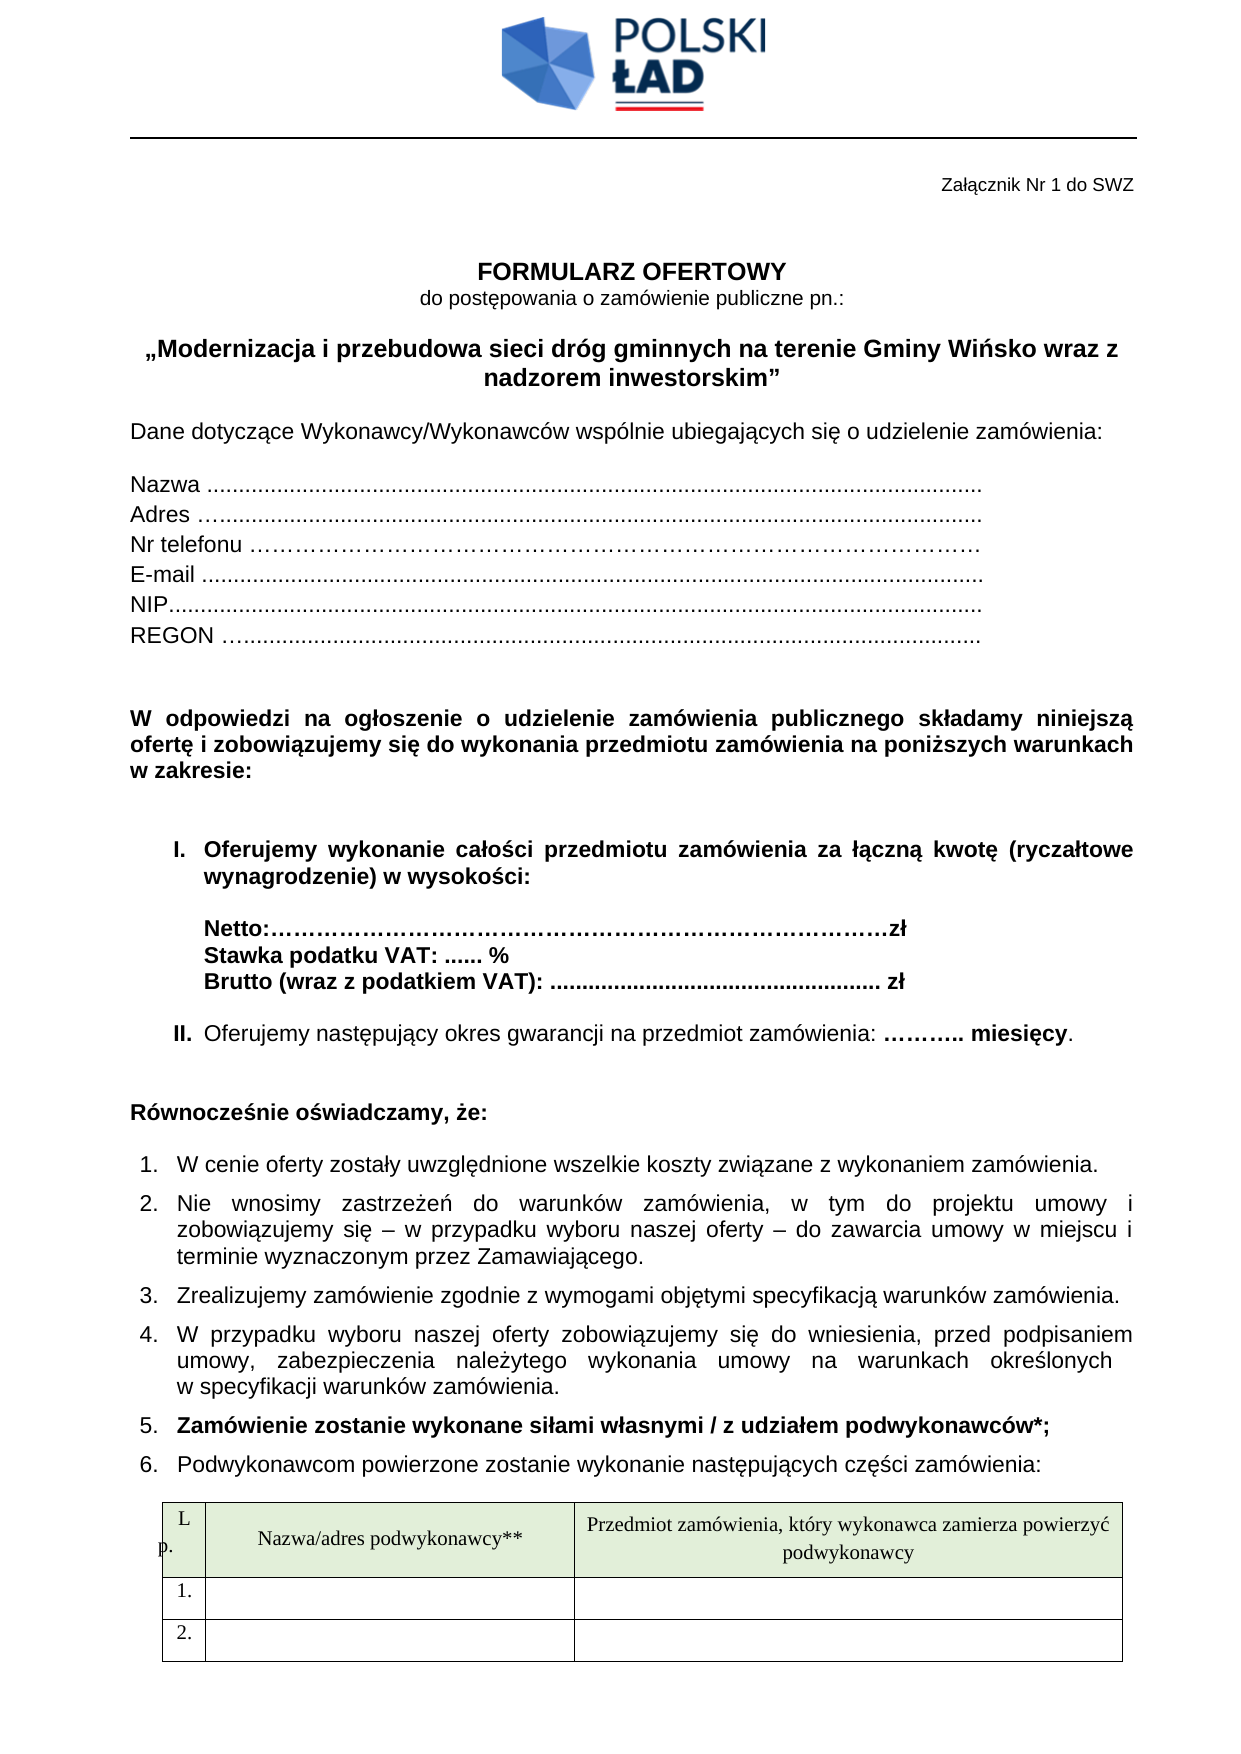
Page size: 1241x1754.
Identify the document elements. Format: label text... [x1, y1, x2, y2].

table_cell [206, 1620, 574, 1661]
text NIP................................................................................................................................ [130, 591, 1134, 618]
text E-mail ........................................................................................................................... [130, 561, 1134, 588]
text Stawka podatku VAT: ...... % [204, 942, 1134, 968]
list Nie wnosimy zastrzeżeń do warunków zamówienia, w tym do projektu umowy i zobowiązujemy się – w przypadku wyboru naszej oferty – do zawarcia umowy w miejscu i terminie wyznaczonym przez Zamawiającego. [139, 1190, 1134, 1269]
table_header Lp. [163, 1503, 205, 1577]
text W odpowiedzi na ogłoszenie o udzielenie zamówienia publicznego składamy niniejszą ofertę i zobowiązujemy się do wykonania przedmiotu zamówienia na poniższych warunkach w zakresie: [130, 704, 1134, 784]
table_header Przedmiot zamówienia, który wykonawca zamierza powierzyć podwykonawcy [575, 1503, 1122, 1577]
list Zamówienie zostanie wykonane siłami własnymi / z udziałem podwykonawców*; [139, 1412, 1134, 1438]
list Zrealizujemy zamówienie zgodnie z wymogami objętymi specyfikacją warunków zamówienia. [139, 1282, 1134, 1308]
table_header Nazwa/adres podwykonawcy** [206, 1503, 574, 1577]
text Nr telefonu …………………………………………………………………………………… [130, 531, 1134, 557]
list W cenie oferty zostały uwzględnione wszelkie koszty związane z wykonaniem zamówienia. [139, 1151, 1134, 1178]
text Nazwa .......................................................................................................................... [130, 471, 1134, 497]
table_cell 2. [163, 1620, 205, 1661]
table_cell [575, 1578, 1122, 1619]
text Dane dotyczące Wykonawcy/Wykonawców wspólnie ubiegających się o udzielenie zamówienia: [130, 418, 1134, 444]
subtitle FORMULARZ OFERTOWY [130, 257, 1134, 286]
list Podwykonawcom powierzone zostanie wykonanie następujących części zamówienia: [139, 1451, 1134, 1477]
table_cell [575, 1620, 1122, 1661]
text Załącznik Nr 1 do SWZ [130, 173, 1134, 195]
text Adres …........................................................................................................................ [130, 501, 1134, 527]
list W przypadku wyboru naszej oferty zobowiązujemy się do wniesienia, przed podpisaniem umowy, zabezpieczenia należytego wykonania umowy na warunkach określonych w specyfikacji warunków zamówienia. [139, 1321, 1134, 1399]
text „Modernizacja i przebudowa sieci dróg gminnych na terenie Gminy Wińsko wraz z nadzorem inwestorskim” [130, 334, 1134, 392]
picture [501, 17, 766, 111]
text do postępowania o zamówienie publiczne pn.: [130, 286, 1134, 310]
table_cell [206, 1578, 574, 1619]
text Netto:………………………………………………………………………zł [204, 915, 1134, 942]
text REGON ….................................................................................................................... [130, 622, 1134, 648]
table_cell 1. [163, 1578, 205, 1619]
text Brutto (wraz z podatkiem VAT): .................................................... zł [204, 968, 1134, 994]
list Oferujemy następujący okres gwarancji na przedmiot zamówienia: ……….. miesięcy. [173, 1019, 1134, 1046]
list Oferujemy wykonanie całości przedmiotu zamówienia za łączną kwotę (ryczałtowe wynagrodzenie) w wysokości: [173, 836, 1134, 889]
text Równocześnie oświadczamy, że: [130, 1098, 1134, 1125]
